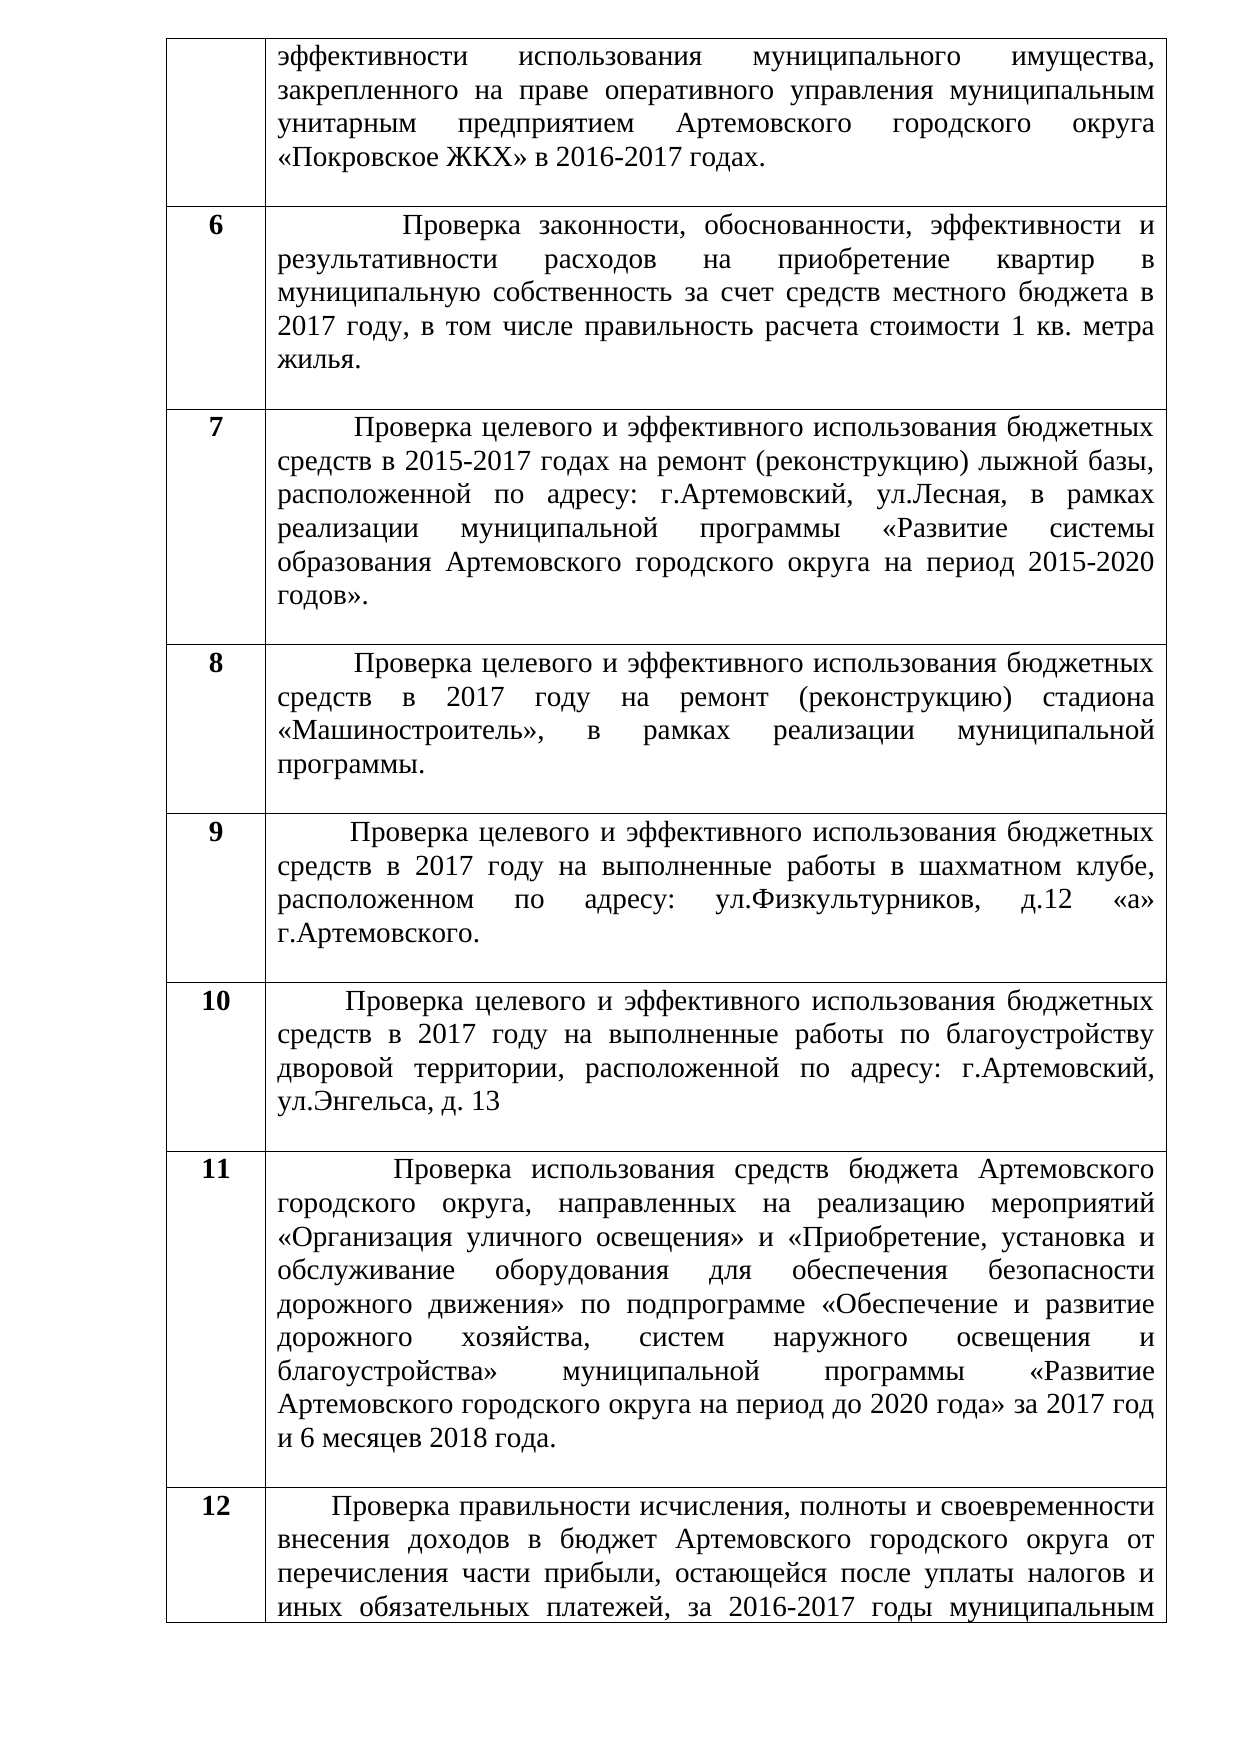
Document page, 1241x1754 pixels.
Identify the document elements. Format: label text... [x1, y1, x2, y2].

table_cell Проверка целевого и эффективного использования бюджетных средств в 2017 году на ремонт (реконструкцию) стадиона «Машиностроитель», в рамках реализации муниципальной программы. [266, 645, 1166, 813]
table_cell Проверка целевого и эффективного использования бюджетных средств в 2015-2017 годах на ремонт (реконструкцию) лыжной базы, расположенной по адресу: г.Артемовский, ул.Лесная, в рамках реализации муниципальной программы «Развитие системы образования Артемовского городского округа на период 2015-2020 годов». [266, 410, 1166, 644]
table_cell 12 [167, 1488, 265, 1622]
table_cell Проверка целевого и эффективного использования бюджетных средств в 2017 году на выполненные работы по благоустройству дворовой территории, расположенной по адресу: г.Артемовский, ул.Энгельса, д. 13 [266, 983, 1166, 1151]
table_cell 6 [167, 207, 265, 408]
table_cell 5 [167, 39, 265, 206]
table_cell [266, 39, 1166, 206]
table_cell 7 [167, 410, 265, 644]
table_cell 11 [167, 1152, 265, 1487]
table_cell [266, 1488, 1166, 1622]
table_cell 8 [167, 645, 265, 813]
table_cell Проверка использования средств бюджета Артемовского городского округа, направленных на реализацию мероприятий «Организация уличного освещения» и «Приобретение, установка и обслуживание оборудования для обеспечения безопасности дорожного движения» по подпрограмме «Обеспечение и развитие дорожного хозяйства, систем наружного освещения и благоустройства» муниципальной программы «Развитие Артемовского городского округа на период до 2020 года» за 2017 год и 6 месяцев 2018 года. [266, 1152, 1166, 1487]
table_cell Проверка целевого и эффективного использования бюджетных средств в 2017 году на выполненные работы в шахматном клубе, расположенном по адресу: ул.Физкультурников, д.12 «а» г.Артемовского. [266, 814, 1166, 982]
table_cell 9 [167, 814, 265, 982]
table_cell Проверка законности, обоснованности, эффективности и результативности расходов на приобретение квартир в муниципальную собственность за счет средств местного бюджета в 2017 году, в том числе правильность расчета стоимости 1 кв. метра жилья. [266, 207, 1166, 408]
table_cell 10 [167, 983, 265, 1151]
